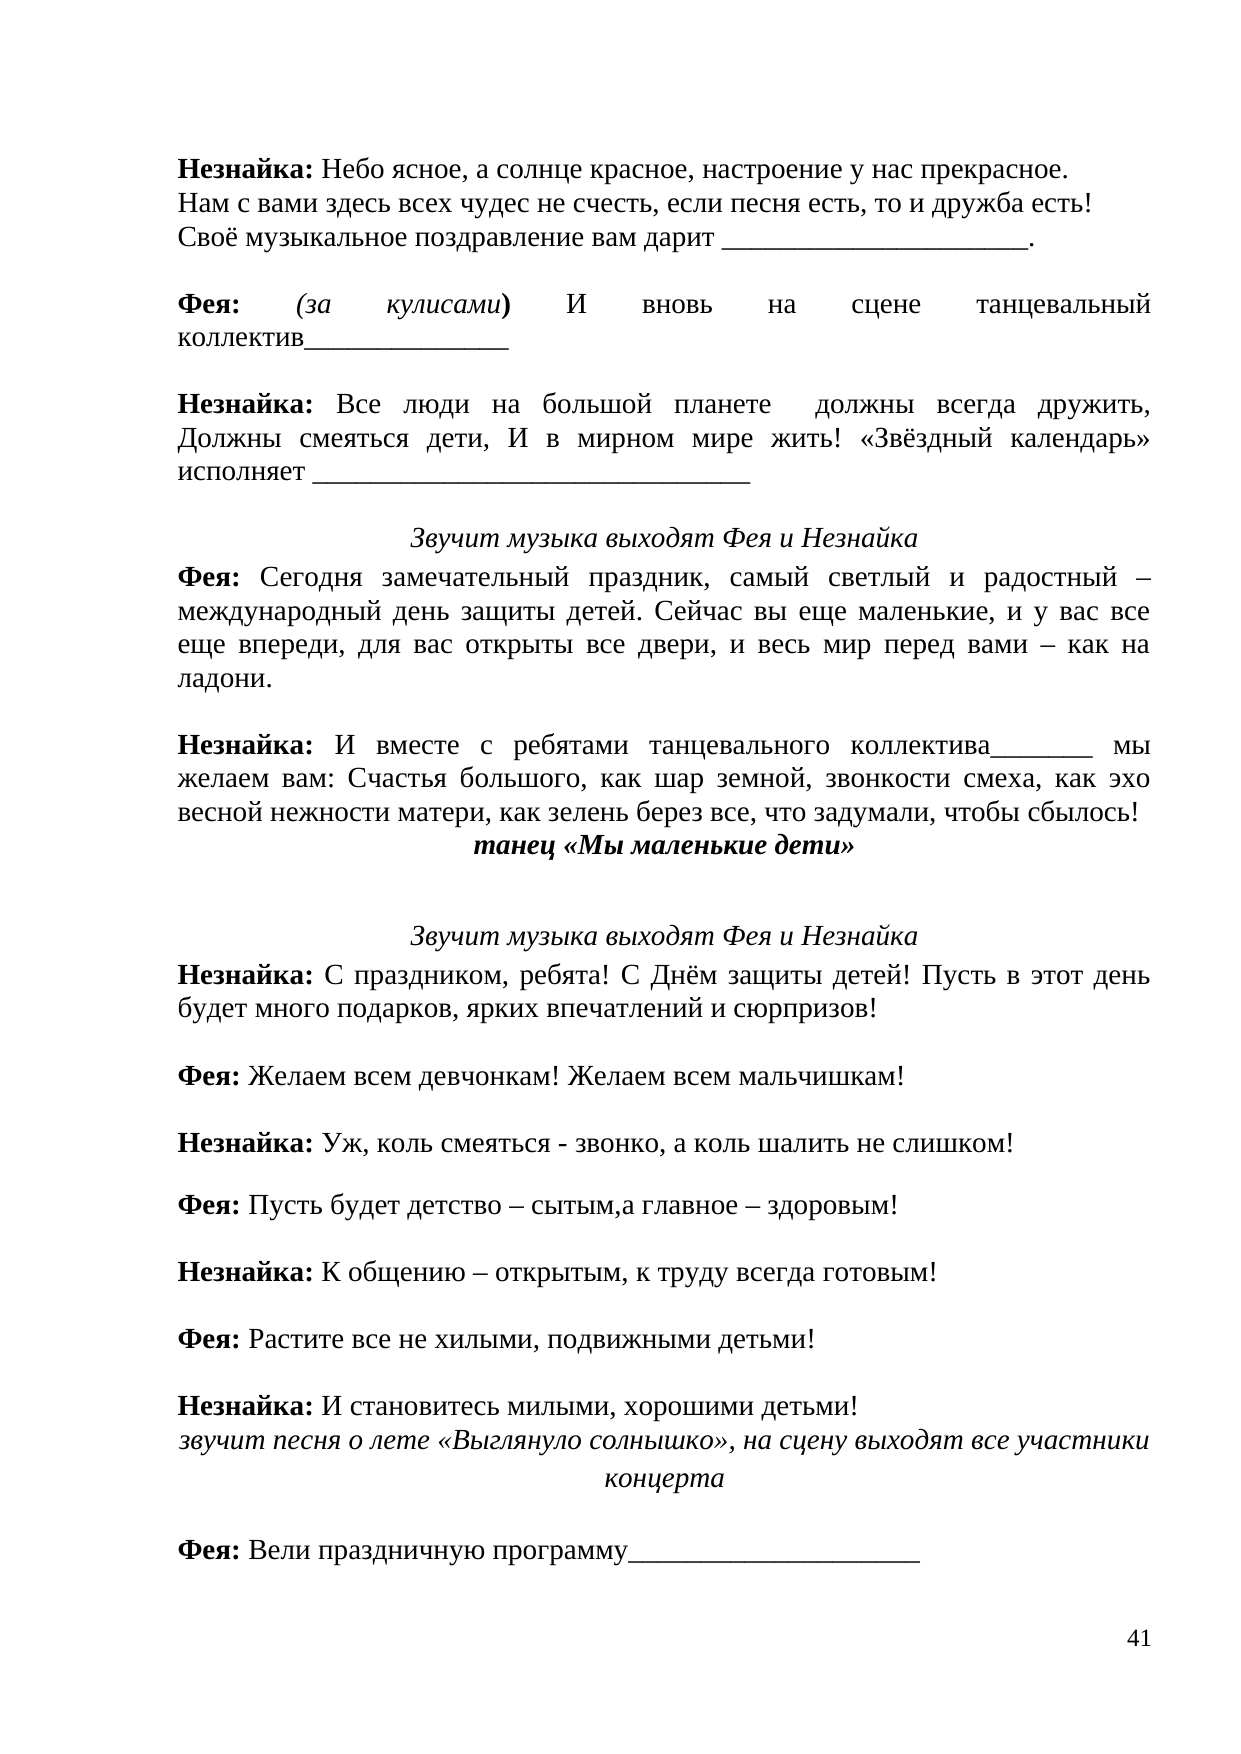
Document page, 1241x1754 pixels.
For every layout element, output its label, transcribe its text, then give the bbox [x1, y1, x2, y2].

text Незнайка: Все люди на большой планете должны всегда дружить, Должны смеяться дети, И в мирном мире жить! «Звёздный календарь» исполняет ______________________________ [177, 386, 1152, 487]
text Фея: Пусть будет детство – сытым,а главное – здоровым! [177, 1187, 1152, 1221]
text Незнайка: И вместе с ребятами танцевального коллектива_______ мы желаем вам: Счастья большого, как шар земной, звонкости смеха, как эхо весной нежности матери, как зелень берез все, что задумали, чтобы сбылось! [177, 727, 1152, 827]
text Звучит музыка выходят Фея и Незнайка [177, 521, 1152, 554]
text Звучит музыка выходят Фея и Незнайка [177, 918, 1152, 952]
text Незнайка: С праздником, ребята! С Днём защиты детей! Пусть в этот день будет много подарков, ярких впечатлений и сюрпризов! [177, 957, 1152, 1024]
text Фея: Вели праздничную программу____________________ [177, 1532, 1152, 1566]
text звучит песня о лете «Выглянуло солнышко», на сцену выходят все участники концерта [177, 1422, 1152, 1494]
text Нам с вами здесь всех чудес не счесть, если песня есть, то и дружба есть! [177, 185, 1152, 219]
text Незнайка: Уж, коль смеяться - звонко, а коль шалить не слишком! [177, 1125, 1152, 1158]
text Фея: Сегодня замечательный праздник, самый светлый и радостный – международный день защиты детей. Сейчас вы еще маленькие, и у вас все еще впереди, для вас открыты все двери, и весь мир перед вами – как на ладони. [177, 559, 1152, 693]
text танец «Мы маленькие дети» [177, 827, 1152, 861]
text Незнайка: И становитесь милыми, хорошими детьми! [177, 1388, 1152, 1422]
text Незнайка: Небо ясное, а солнце красное, настроение у нас прекрасное. [177, 152, 1152, 185]
text Фея: Желаем всем девчонкам! Желаем всем мальчишкам! [177, 1058, 1152, 1091]
text Незнайка: К общению – открытым, к труду всегда готовым! [177, 1254, 1152, 1288]
text Фея: (за кулисами) И вновь на сцене танцевальный коллектив______________ [177, 286, 1152, 353]
text Фея: Растите все не хилыми, подвижными детьми! [177, 1321, 1152, 1355]
text Своё музыкальное поздравление вам дарит _____________________. [177, 219, 1152, 252]
